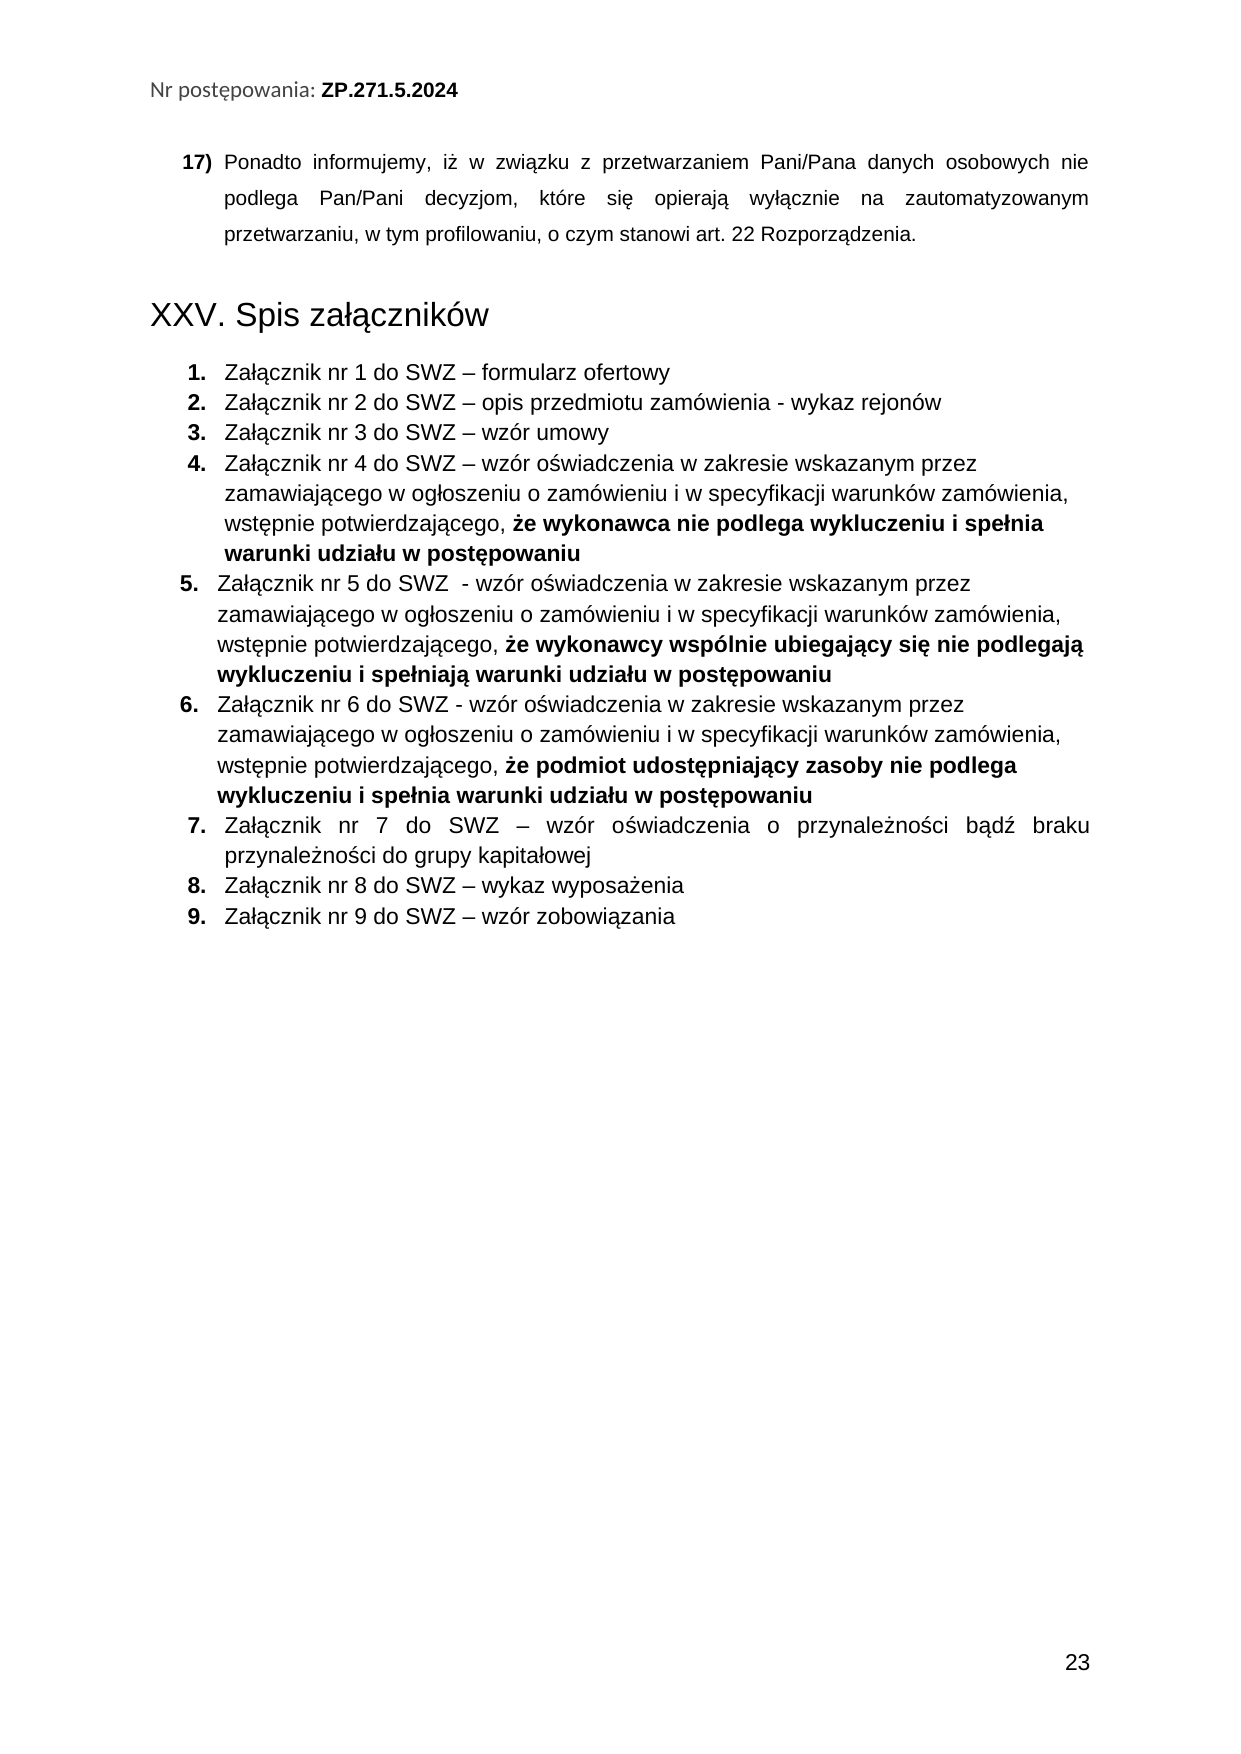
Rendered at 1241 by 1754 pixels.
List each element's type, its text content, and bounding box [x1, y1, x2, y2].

list Załącznik nr 5 do SWZ - wzór oświadczenia w zakresie wskazanym przez zamawiającego w ogłoszeniu o zamówieniu i w specyfikacji warunków zamówienia, wstępnie potwierdzającego, że wykonawcy wspólnie ubiegający się nie podlegają wykluczeniu i spełniają warunki udziału w postępowaniu [179, 570, 1090, 687]
list Załącznik nr 8 do SWZ – wykaz wyposażenia [187, 872, 1090, 899]
list Ponadto informujemy, iż w związku z przetwarzaniem Pani/Pana danych osobowych nie podlega Pan/Pani decyzjom, które się opierają wyłącznie na zautomatyzowanym przetwarzaniu, w tym profilowaniu, o czym stanowi art. 22 Rozporządzenia. [182, 150, 1090, 246]
list Załącznik nr 4 do SWZ – wzór oświadczenia w zakresie wskazanym przez zamawiającego w ogłoszeniu o zamówieniu i w specyfikacji warunków zamówienia, wstępnie potwierdzającego, że wykonawca nie podlega wykluczeniu i spełnia warunki udziału w postępowaniu [187, 449, 1090, 566]
list Załącznik nr 7 do SWZ – wzór oświadczenia o przynależności bądź braku przynależności do grupy kapitałowej [187, 812, 1090, 868]
list Załącznik nr 1 do SWZ – formularz ofertowy [187, 359, 1090, 385]
list Załącznik nr 3 do SWZ – wzór umowy [187, 419, 1090, 446]
subtitle XXV. Spis załączników [150, 295, 1090, 334]
list Załącznik nr 9 do SWZ – wzór zobowiązania [187, 903, 1090, 929]
list Załącznik nr 6 do SWZ - wzór oświadczenia w zakresie wskazanym przez zamawiającego w ogłoszeniu o zamówieniu i w specyfikacji warunków zamówienia, wstępnie potwierdzającego, że podmiot udostępniający zasoby nie podlega wykluczeniu i spełnia warunki udziału w postępowaniu [179, 691, 1090, 808]
list Załącznik nr 2 do SWZ – opis przedmiotu zamówienia - wykaz rejonów [187, 389, 1090, 415]
